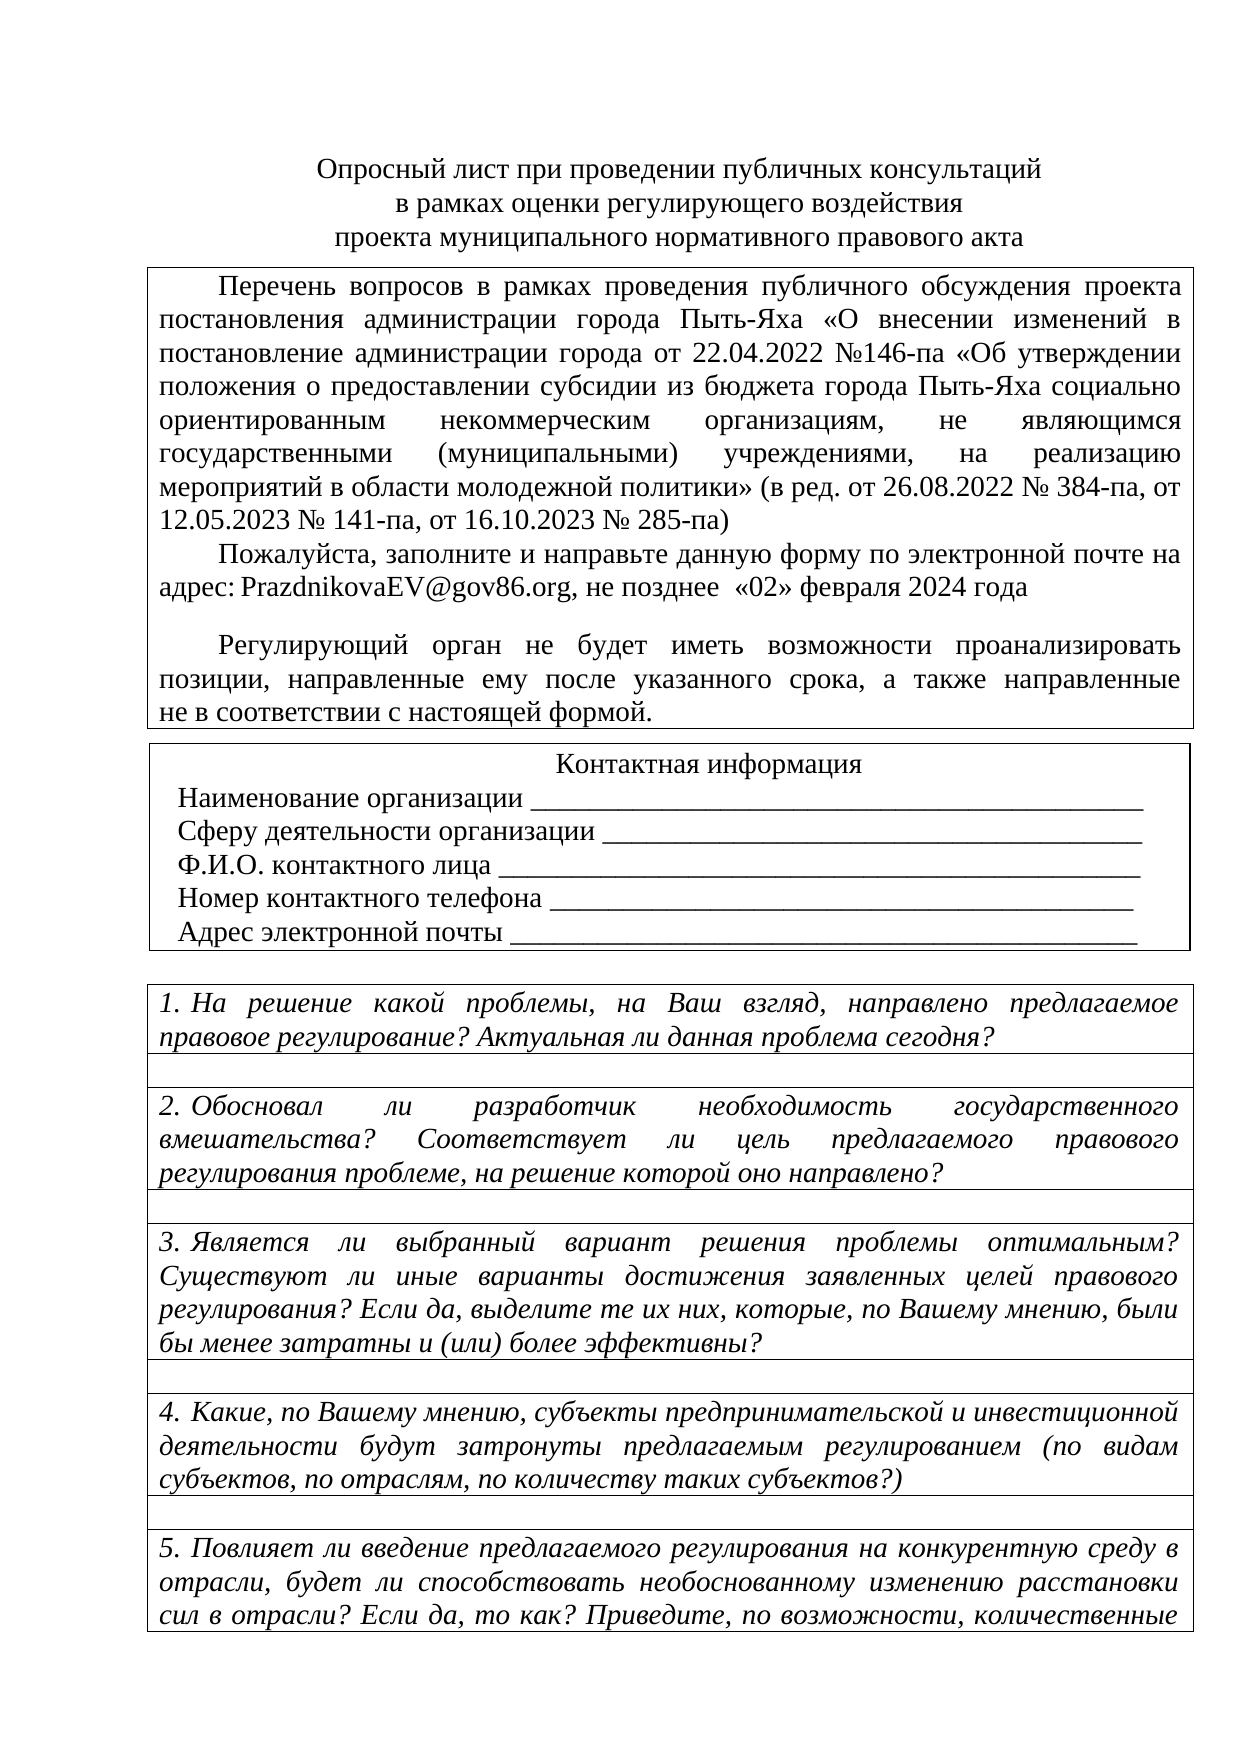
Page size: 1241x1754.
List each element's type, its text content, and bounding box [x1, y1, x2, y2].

table_header 1. На решение какой проблемы, на Ваш взгляд, направлено предлагаемое правовое регулирование? Актуальная ли данная проблема сегодня? [148, 985, 1193, 1052]
text Наименование организации __________________________________________ [177, 780, 1181, 813]
text Опросный лист при проведении публичных консультаций [177, 152, 1181, 185]
text Номер контактного телефона ________________________________________ [177, 881, 1181, 911]
text Ф.И.О. контактного лица ____________________________________________ [177, 847, 1181, 881]
table_cell 3. Является ли выбранный вариант решения проблемы оптимальным? Существуют ли иные варианты достижения заявленных целей правового регулирования? Если да, выделите те их них, которые, по Вашему мнению, были бы менее затратны и (или) более эффективны? [148, 1224, 1193, 1358]
table_cell 4. Какие, по Вашему мнению, субъекты предпринимательской и инвестиционной деятельности будут затронуты предлагаемым регулированием (по видам субъектов, по отраслям, по количеству таких субъектов?) [148, 1394, 1193, 1495]
table_cell [148, 1360, 1193, 1393]
text Контактная информация [150, 744, 1189, 780]
table_cell [148, 1496, 1193, 1529]
text Сферу деятельности организации _____________________________________ [177, 813, 1181, 847]
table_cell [148, 1530, 1193, 1631]
table_cell [148, 1054, 1193, 1087]
text Адрес электронной почты ___________________________________________ [150, 911, 1189, 950]
text в рамках оценки регулирующего воздействия [177, 185, 1181, 219]
text проекта муниципального нормативного правового акта [177, 219, 1181, 252]
table_header Перечень вопросов в рамках проведения публичного обсуждения проекта постановления администрации города Пыть-Яха «О внесении изменений в постановление администрации города от 22.04.2022 №146-па «Об утверждении положения о предоставлении субсидии из бюджета города Пыть-Яха социально ориентированным некоммерческим организациям, не являющимся государственными (муниципальными) учреждениями, на реализацию мероприятий в области молодежной политики» (в ред. от 26.08.2022 № 384-па, от 12.05.2023 № 141-па, от 16.10.2023 № 285-па) Пожалуйста, заполните и направьте данную форму по электронной почте на адрес: PrazdnikovaEV@gov86.org, не позднее «02» февраля 2024 года Регулирующий орган не будет иметь возможности проанализировать позиции, направленные ему после указанного срока, а также направленные не в соответствии с настоящей формой. [148, 268, 1193, 728]
table_cell [148, 1190, 1193, 1223]
table_cell 2. Обосновал ли разработчик необходимость государственного вмешательства? Соответствует ли цель предлагаемого правового регулирования проблеме, на решение которой оно направлено? [148, 1088, 1193, 1189]
